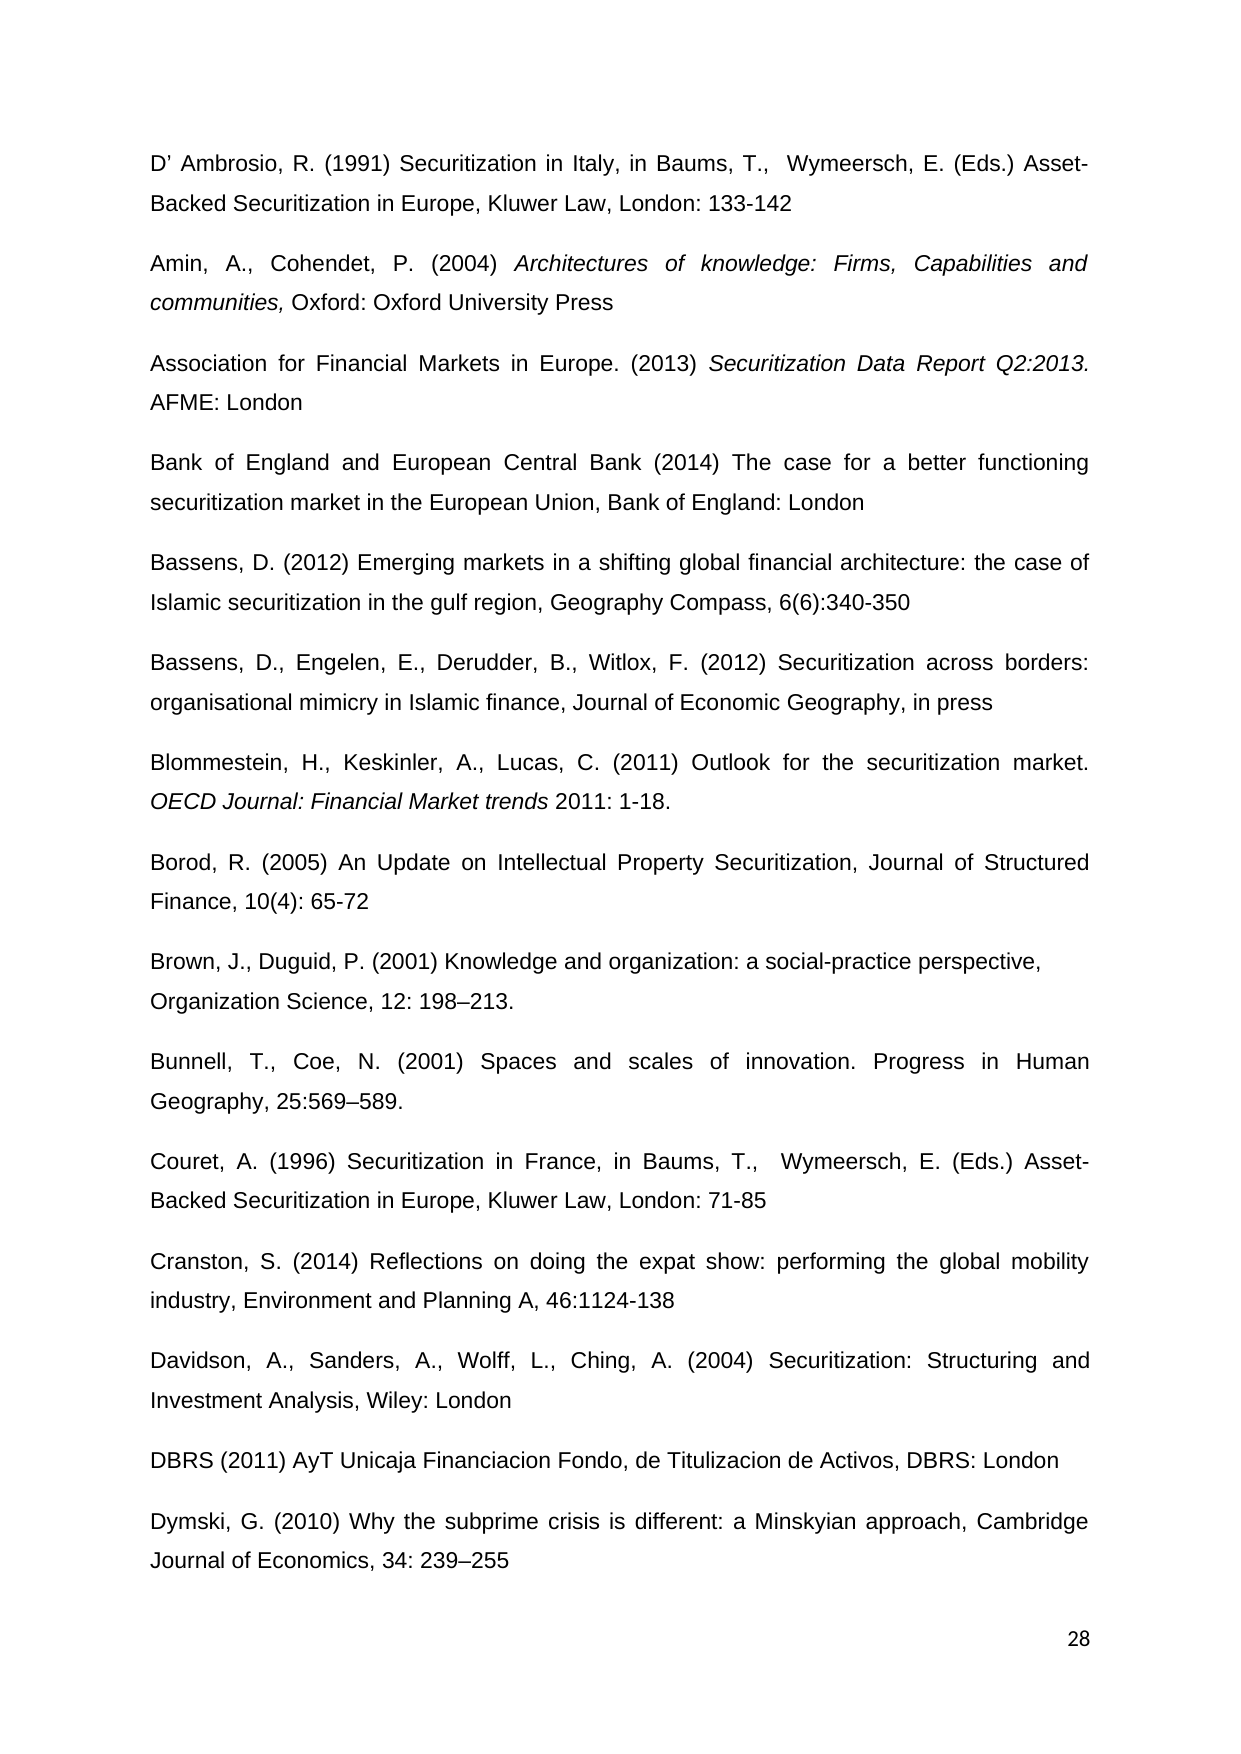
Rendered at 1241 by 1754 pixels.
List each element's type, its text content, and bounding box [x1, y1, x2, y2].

text Amin, A., Cohendet, P. (2004) Architectures of knowledge: Firms, Capabilities and communities, Oxford: Oxford University Press [150, 250, 1090, 316]
text Brown, J., Duguid, P. (2001) Knowledge and organization: a social-practice perspective, [150, 948, 1090, 975]
text Borod, R. (2005) An Update on Intellectual Property Securitization, Journal of Structured Finance, 10(4): 65-72 [150, 848, 1090, 914]
text Bank of England and European Central Bank (2014) The case for a better functioning securitization market in the European Union, Bank of England: London [150, 449, 1090, 515]
text Organization Science, 12: 198–213. [150, 988, 1090, 1014]
text Association for Financial Markets in Europe. (2013) Securitization Data Report Q2:2013. AFME: London [150, 349, 1090, 415]
text Bassens, D., Engelen, E., Derudder, B., Witlox, F. (2012) Securitization across borders: organisational mimicry in Islamic finance, Journal of Economic Geography, in press [150, 649, 1090, 715]
text Bunnell, T., Coe, N. (2001) Spaces and scales of innovation. Progress in Human Geography, 25:569–589. [150, 1048, 1090, 1114]
text DBRS (2011) AyT Unicaja Financiacion Fondo, de Titulizacion de Activos, DBRS: London [150, 1447, 1090, 1474]
text D’ Ambrosio, R. (1991) Securitization in Italy, in Baums, T., Wymeersch, E. (Eds.) Asset-Backed Securitization in Europe, Kluwer Law, London: 133-142 [150, 150, 1090, 216]
text Davidson, A., Sanders, A., Wolff, L., Ching, A. (2004) Securitization: Structuring and Investment Analysis, Wiley: London [150, 1347, 1090, 1413]
text Couret, A. (1996) Securitization in France, in Baums, T., Wymeersch, E. (Eds.) Asset-Backed Securitization in Europe, Kluwer Law, London: 71-85 [150, 1148, 1090, 1214]
text Blommestein, H., Keskinler, A., Lucas, C. (2011) Outlook for the securitization market. OECD Journal: Financial Market trends 2011: 1-18. [150, 749, 1090, 814]
text Dymski, G. (2010) Why the subprime crisis is different: a Minskyian approach, Cambridge Journal of Economics, 34: 239–255 [150, 1508, 1090, 1573]
text Cranston, S. (2014) Reflections on doing the expat show: performing the global mobility industry, Environment and Planning A, 46:1124-138 [150, 1248, 1090, 1313]
text Bassens, D. (2012) Emerging markets in a shifting global financial architecture: the case of Islamic securitization in the gulf region, Geography Compass, 6(6):340-350 [150, 549, 1090, 615]
